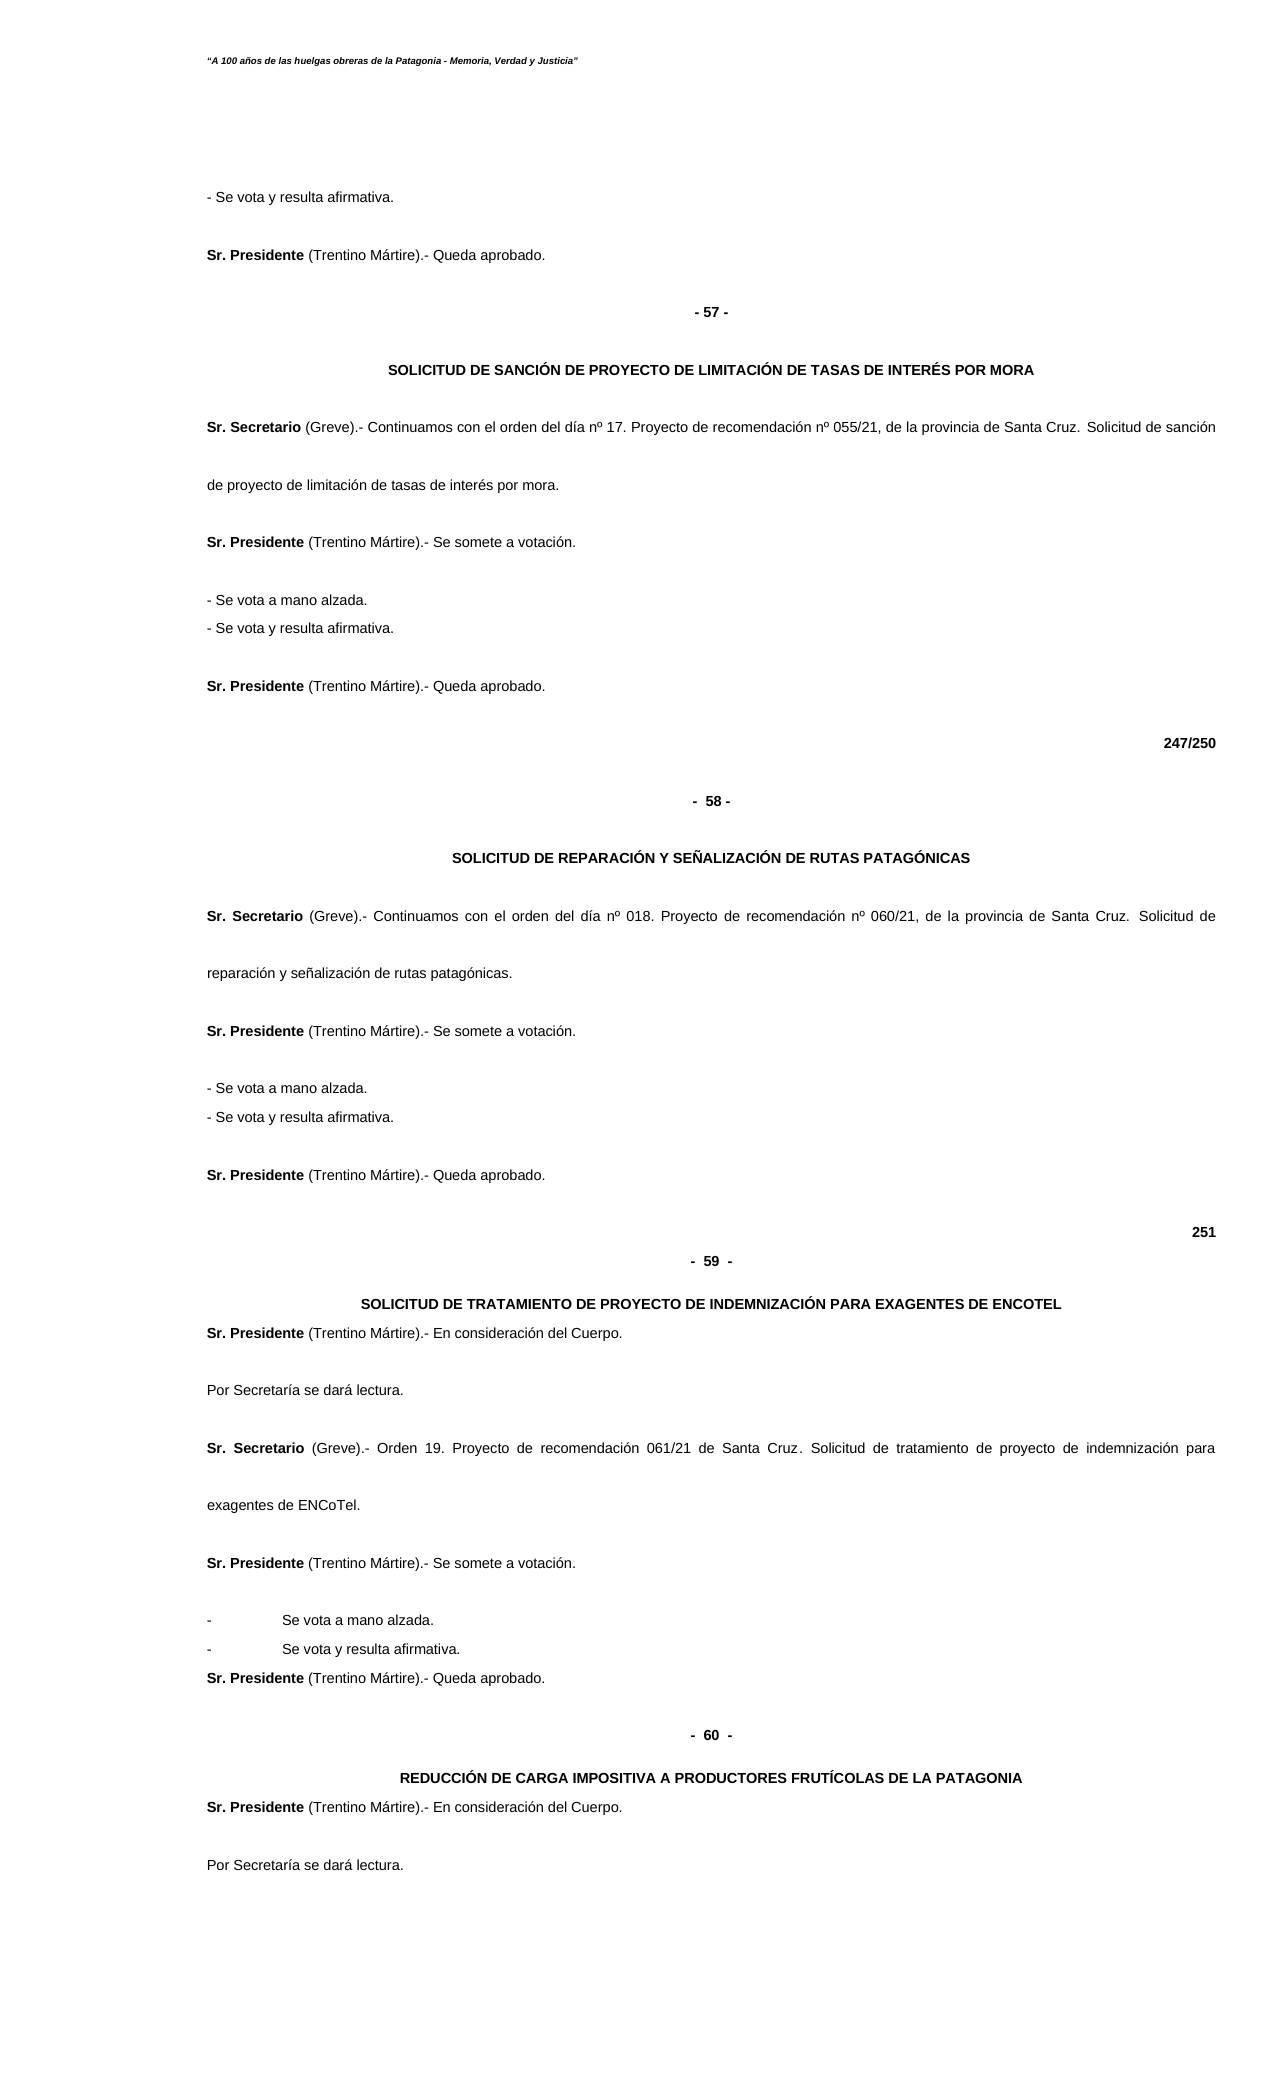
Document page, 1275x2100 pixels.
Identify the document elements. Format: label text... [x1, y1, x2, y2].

text - Se vota a mano alzada. [207, 580, 1216, 608]
text REDUCCIÓN DE CARGA IMPOSITIVA A PRODUCTORES FRUTÍCOLAS DE LA PATAGONIA [207, 1758, 1216, 1787]
text - Se vota y resulta afirmativa. [207, 177, 1216, 206]
text - 58 - [207, 781, 1216, 810]
text SOLICITUD DE TRATAMIENTO DE PROYECTO DE INDEMNIZACIÓN PARA EXAGENTES DE ENCOTEL [207, 1284, 1216, 1313]
text - Se vota a mano alzada. [207, 1600, 1216, 1629]
text - Se vota y resulta afirmativa. [207, 608, 1216, 637]
text - Se vota y resulta afirmativa. [207, 1097, 1216, 1126]
text 251 [207, 1212, 1216, 1241]
text Por Secretaría se dará lectura. [207, 1370, 1216, 1399]
text - Se vota a mano alzada. [207, 1068, 1216, 1097]
text 247/250 [207, 723, 1216, 752]
text - 60 - [207, 1715, 1216, 1744]
text Sr. Secretario (Greve).- Continuamos con el orden del día nº 018. Proyecto de recomendación nº 060/21, de la provincia de Santa Cruz. Solicitud de reparación y señalización de rutas patagónicas. [207, 896, 1216, 982]
text SOLICITUD DE SANCIÓN DE PROYECTO DE LIMITACIÓN DE TASAS DE INTERÉS POR MORA [207, 350, 1216, 378]
text - Se vota y resulta afirmativa. [207, 1629, 1216, 1658]
text - 57 - [207, 292, 1216, 321]
text - 59 - [207, 1241, 1216, 1270]
text Sr. Presidente (Trentino Mártire).- Queda aprobado. [207, 1155, 1216, 1183]
text Sr. Presidente (Trentino Mártire).- Queda aprobado. [207, 1658, 1216, 1687]
text Sr. Secretario (Greve).- Orden 19. Proyecto de recomendación 061/21 de Santa Cruz. Solicitud de tratamiento de proyecto de indemnización para exagentes de ENCoTel. [207, 1428, 1216, 1514]
text Sr. Presidente (Trentino Mártire).- Se somete a votación. [207, 522, 1216, 551]
text SOLICITUD DE REPARACIÓN Y SEÑALIZACIÓN DE RUTAS PATAGÓNICAS [207, 838, 1216, 867]
text Sr. Presidente (Trentino Mártire).- Queda aprobado. [207, 666, 1216, 695]
text Por Secretaría se dará lectura. [207, 1845, 1216, 1873]
text Sr. Presidente (Trentino Mártire).- En consideración del Cuerpo. [207, 1787, 1216, 1816]
text Sr. Presidente (Trentino Mártire).- Queda aprobado. [207, 235, 1216, 263]
text Sr. Presidente (Trentino Mártire).- Se somete a votación. [207, 1543, 1216, 1572]
text Sr. Presidente (Trentino Mártire).- Se somete a votación. [207, 1011, 1216, 1040]
text Sr. Secretario (Greve).- Continuamos con el orden del día nº 17. Proyecto de recomendación nº 055/21, de la provincia de Santa Cruz. Solicitud de sanción de proyecto de limitación de tasas de interés por mora. [207, 407, 1216, 493]
text Sr. Presidente (Trentino Mártire).- En consideración del Cuerpo. [207, 1313, 1216, 1342]
